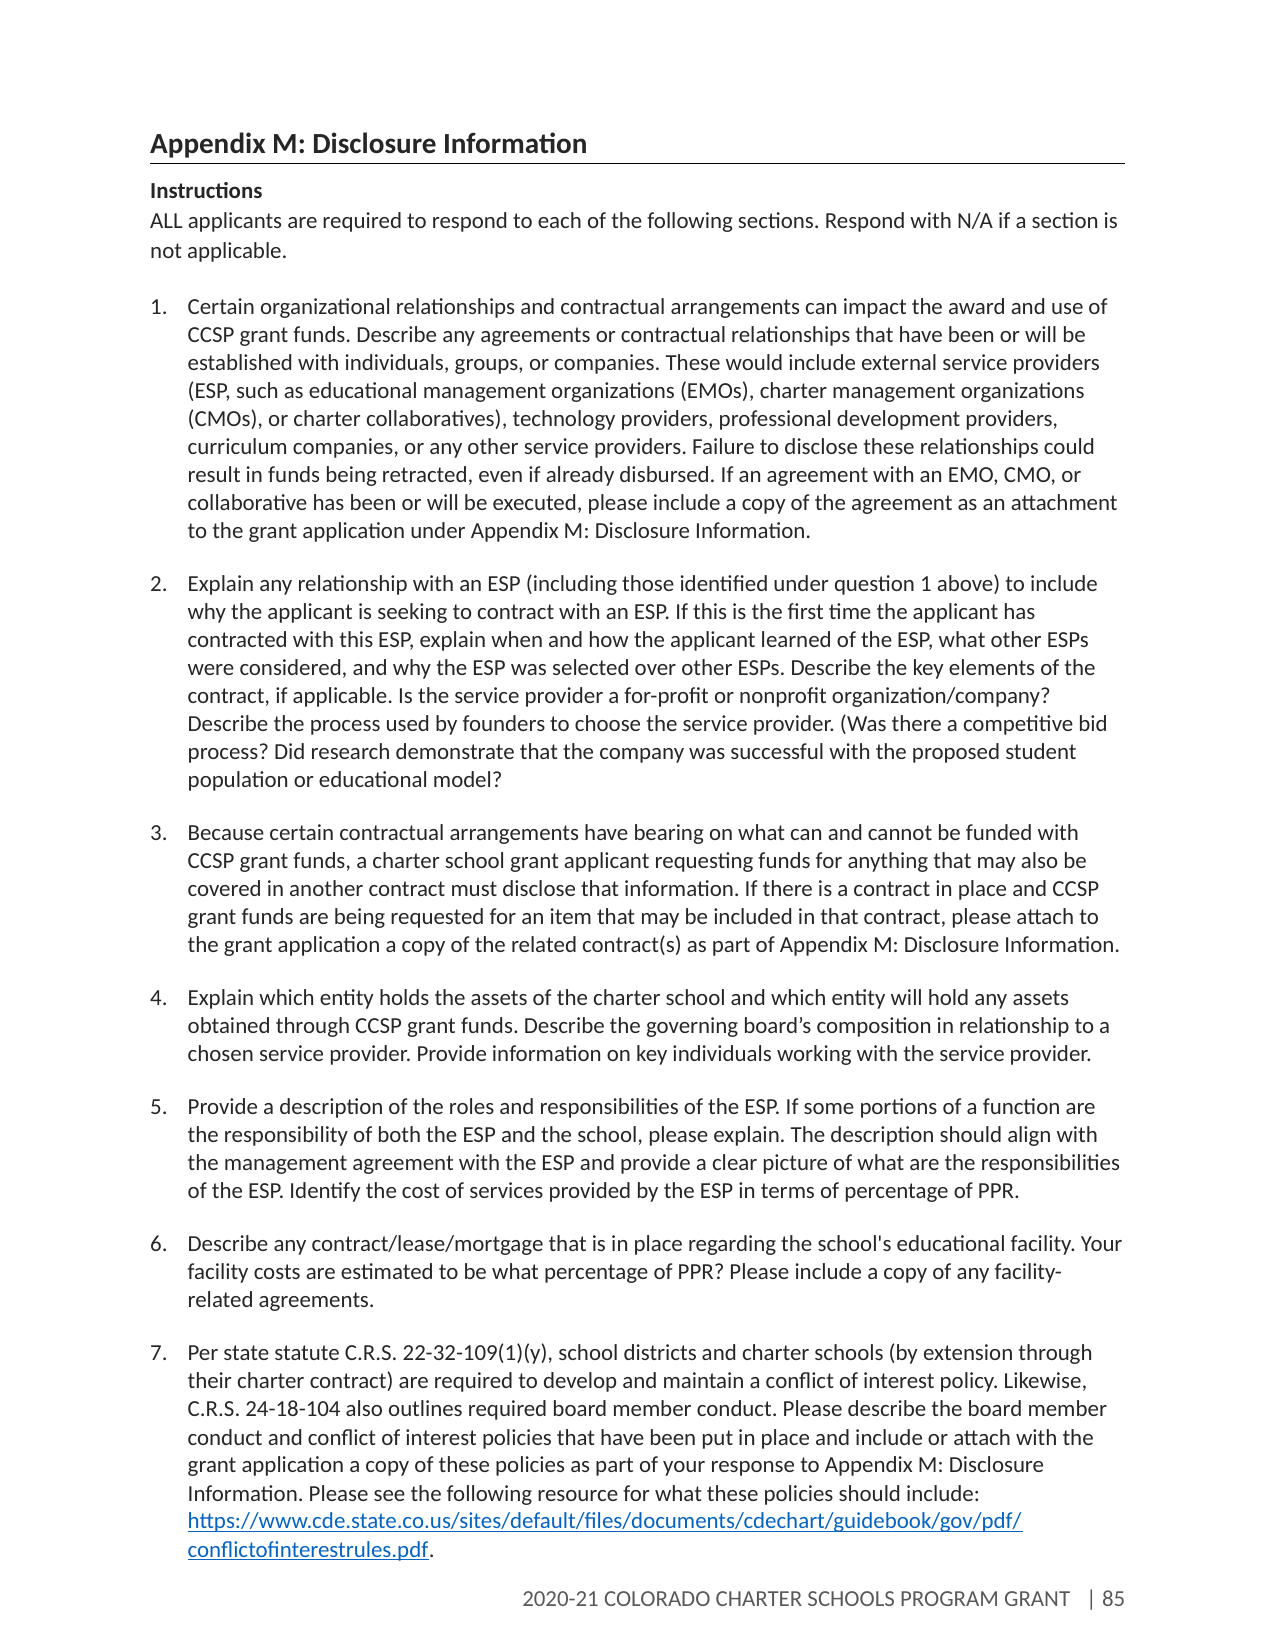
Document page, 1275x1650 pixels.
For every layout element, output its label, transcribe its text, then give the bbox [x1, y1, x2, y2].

list Provide a description of the roles and responsibilities of the ESP. If some portions of a function are the responsibility of both the ESP and the school, please explain. The description should align with the management agreement with the ESP and provide a clear picture of what are the responsibilities of the ESP. Identify the cost of services provided by the ESP in terms of percentage of PPR. [150, 1092, 1125, 1204]
list Certain organizational relationships and contractual arrangements can impact the award and use of CCSP grant funds. Describe any agreements or contractual relationships that have been or will be established with individuals, groups, or companies. These would include external service providers (ESP, such as educational management organizations (EMOs), charter management organizations (CMOs), or charter collaboratives), technology providers, professional development providers, curriculum companies, or any other service providers. Failure to disclose these relationships could result in funds being retracted, even if already disbursed. If an agreement with an EMO, CMO, or collaborative has been or will be executed, please include a copy of the agreement as an attachment to the grant application under Appendix M: Disclosure Information. [150, 292, 1125, 544]
subtitle Appendix M: Disclosure Information [150, 125, 1125, 163]
subtitle ALL applicants are required to respond to each of the following sections. Respond with N/A if a section is not applicable. [150, 206, 1125, 265]
list Explain any relationship with an ESP (including those identified under question 1 above) to include why the applicant is seeking to contract with an ESP. If this is the first time the applicant has contracted with this ESP, explain when and how the applicant learned of the ESP, what other ESPs were considered, and why the ESP was selected over other ESPs. Describe the key elements of the contract, if applicable. Is the service provider a for-profit or nonprofit organization/company? Describe the process used by founders to choose the service provider. (Was there a competitive bid process? Did research demonstrate that the company was successful with the proposed student population or educational model? [150, 569, 1125, 793]
list Per state statute C.R.S. 22-32-109(1)(y), school districts and charter schools (by extension through their charter contract) are required to develop and maintain a conflict of interest policy. Likewise, C.R.S. 24-18-104 also outlines required board member conduct. Please describe the board member conduct and conflict of interest policies that have been put in place and include or attach with the grant application a copy of these policies as part of your response to Appendix M: Disclosure Information. Please see the following resource for what these policies should include: https://www.cde.state.co.us/sites/default/files/documents/cdechart/guidebook/gov/pdf/conflictofinterestrules.pdf. [150, 1338, 1125, 1563]
list Because certain contractual arrangements have bearing on what can and cannot be funded with CCSP grant funds, a charter school grant applicant requesting funds for anything that may also be covered in another contract must disclose that information. If there is a contract in place and CCSP grant funds are being requested for an item that may be included in that contract, please attach to the grant application a copy of the related contract(s) as part of Appendix M: Disclosure Information. [150, 818, 1125, 958]
list Describe any contract/lease/mortgage that is in place regarding the school's educational facility. Your facility costs are estimated to be what percentage of PPR? Please include a copy of any facility-related agreements. [150, 1229, 1125, 1313]
subtitle Instructions [150, 176, 1125, 204]
list Explain which entity holds the assets of the charter school and which entity will hold any assets obtained through CCSP grant funds. Describe the governing board’s composition in relationship to a chosen service provider. Provide information on key individuals working with the service provider. [150, 983, 1125, 1067]
